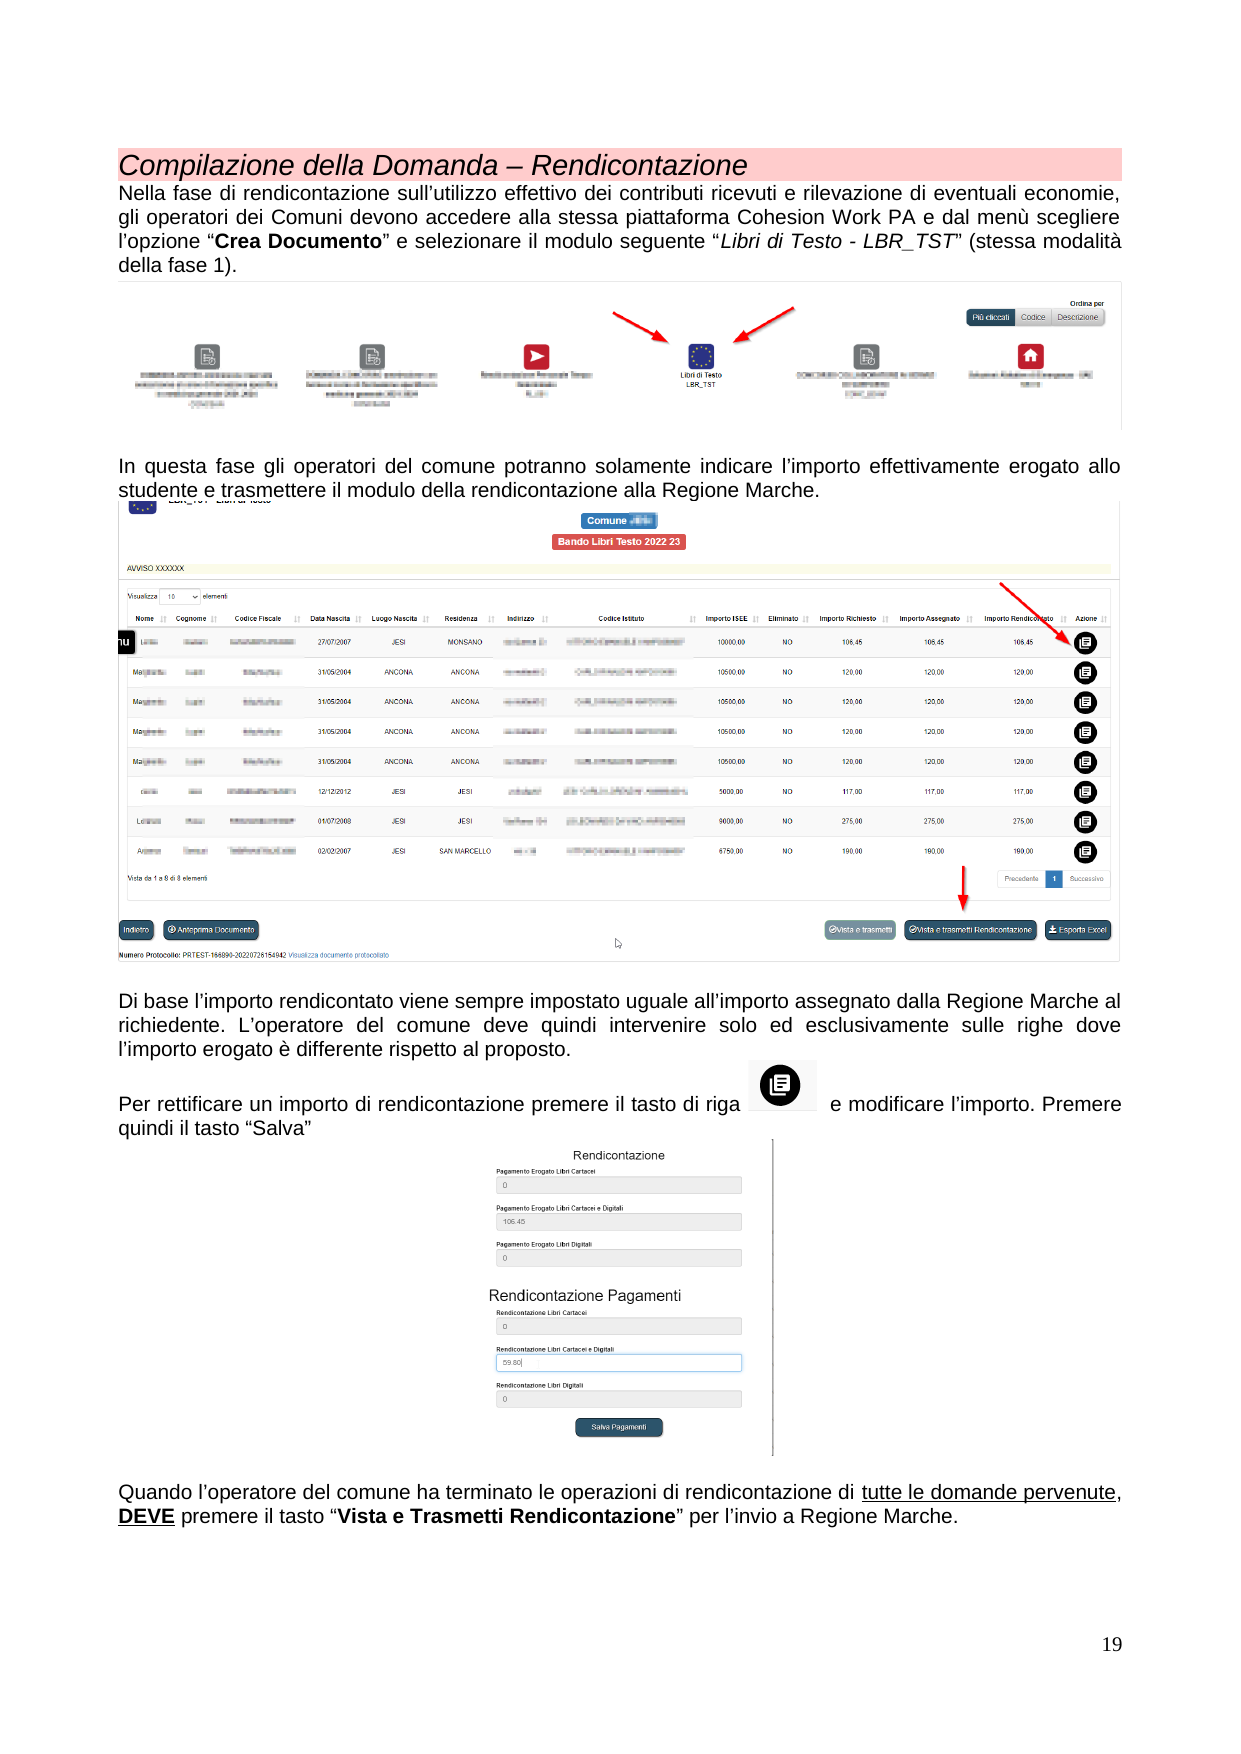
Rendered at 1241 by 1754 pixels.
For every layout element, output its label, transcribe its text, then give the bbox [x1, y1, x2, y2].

picture [748, 1060, 817, 1111]
text Di base l’importo rendicontato viene sempre impostato uguale all’importo assegnato dalla Regione Marche al richiedente. L’operatore del comune deve quindi intervenire solo ed esclusivamente sulle righe dove l’importo erogato è differente rispetto al proposto. [118, 989, 1122, 1061]
picture [467, 1139, 774, 1456]
picture [118, 501, 1123, 965]
text Quando l’operatore del comune ha terminato le operazioni di rendicontazione di tutte le domande pervenute, DEVE premere il tasto “Vista e Trasmetti Rendicontazione” per l’invio a Regione Marche. [118, 1480, 1122, 1528]
subtitle Compilazione della Domanda – Rendicontazione [118, 148, 1122, 181]
text Per rettificare un importo di rendicontazione premere il tasto di riga e modificare l’importo. Premere quindi il tasto “Salva” [118, 1061, 1122, 1139]
text Nella fase di rendicontazione sull’utilizzo effettivo dei contributi ricevuti e rilevazione di eventuali economie, gli operatori dei Comuni devono accedere alla stessa piattaforma Cohesion Work PA e dal menù scegliere l’opzione “Crea Documento” e selezionare il modulo seguente “Libri di Testo - LBR_TST” (stessa modalità della fase 1). [118, 181, 1122, 277]
picture [118, 277, 1123, 430]
text In questa fase gli operatori del comune potranno solamente indicare l’importo effettivamente erogato allo studente e trasmettere il modulo della rendicontazione alla Regione Marche. [118, 454, 1122, 501]
